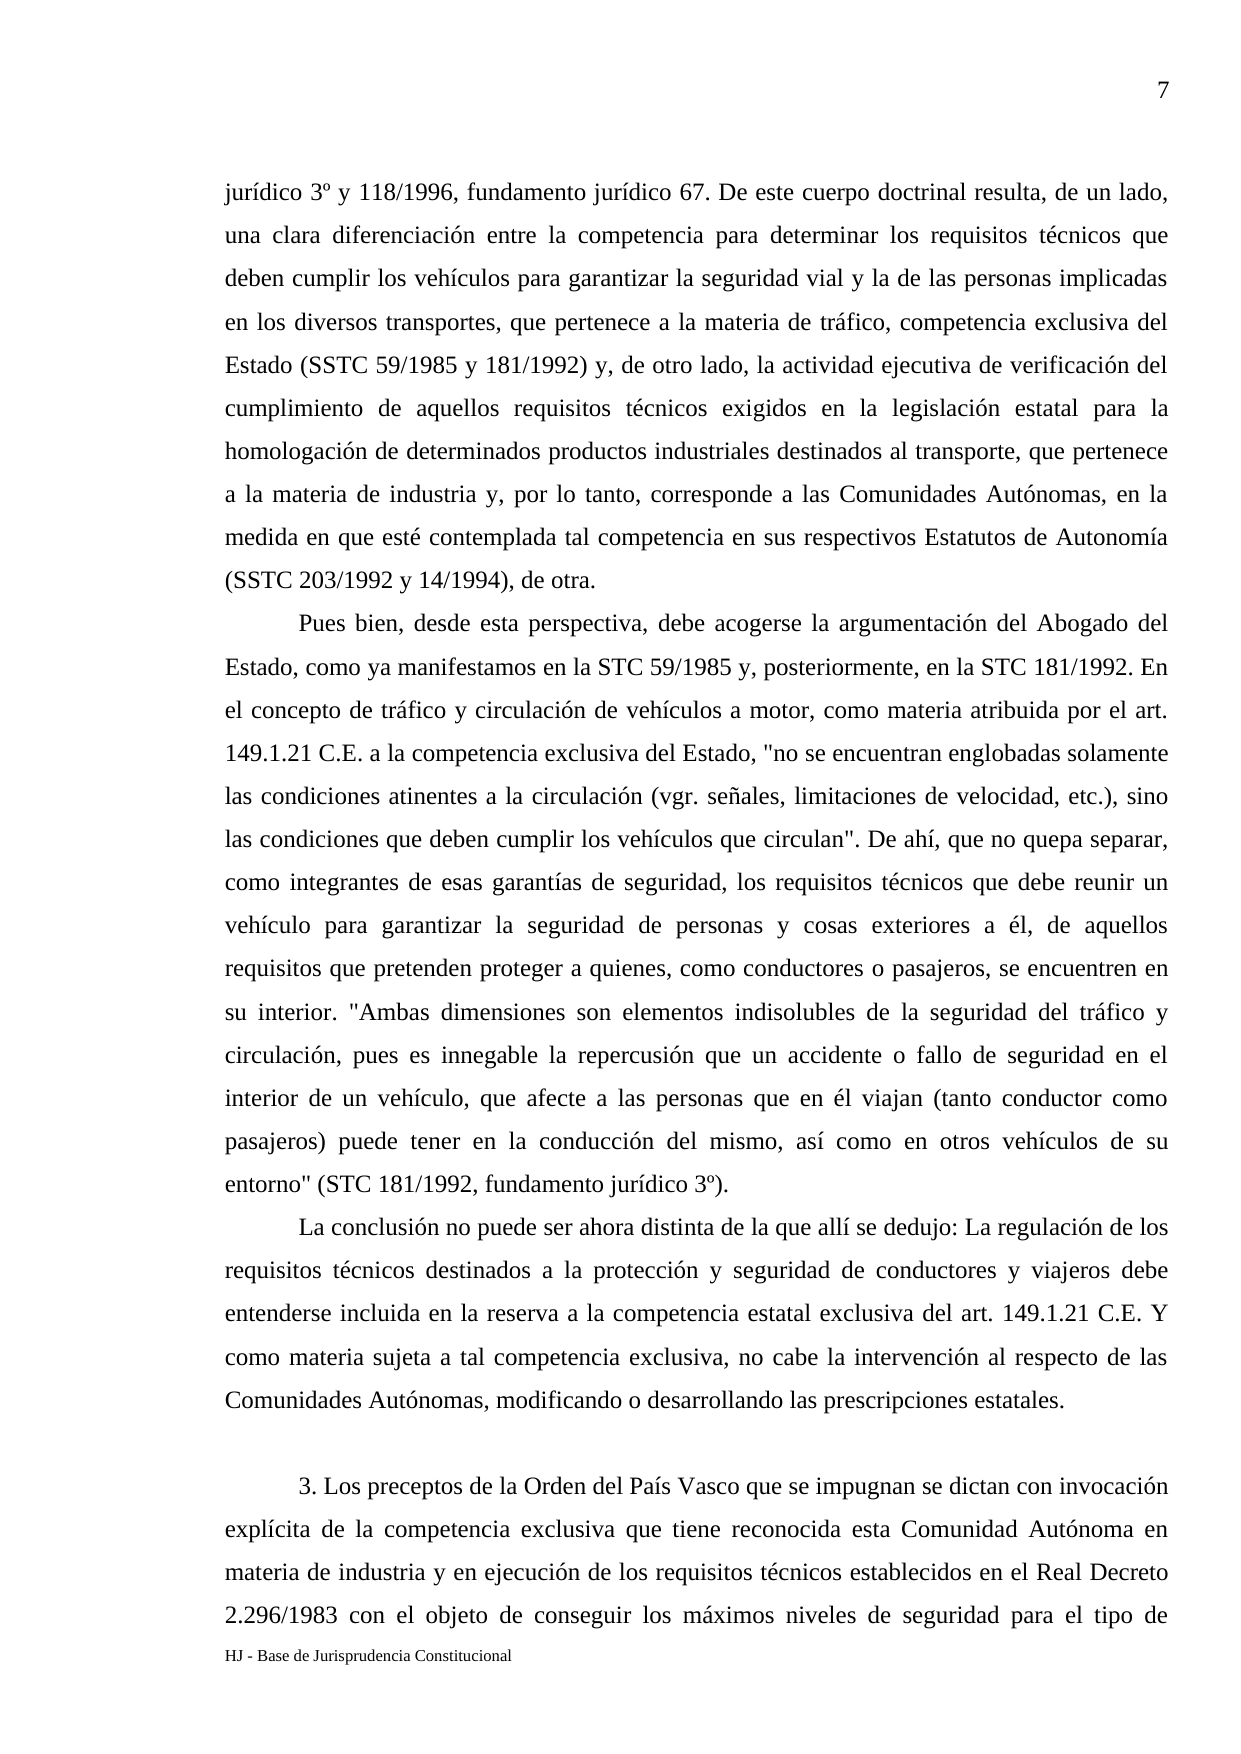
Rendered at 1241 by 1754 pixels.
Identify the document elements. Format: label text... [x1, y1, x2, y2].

text La conclusión no puede ser ahora distinta de la que allí se dedujo: La regulación de los requisitos técnicos destinados a la protección y seguridad de conductores y viajeros debe entenderse incluida en la reserva a la competencia estatal exclusiva del art. 149.1.21 C.E. Y como materia sujeta a tal competencia exclusiva, no cabe la intervención al respecto de las Comunidades Autónomas, modificando o desarrollando las prescripciones estatales. [224, 1212, 1169, 1413]
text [224, 177, 1169, 594]
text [224, 1471, 1169, 1629]
text Pues bien, desde esta perspectiva, debe acogerse la argumentación del Abogado del Estado, como ya manifestamos en la STC 59/1985 y, posteriormente, en la STC 181/1992. En el concepto de tráfico y circulación de vehículos a motor, como materia atribuida por el art. 149.1.21 C.E. a la competencia exclusiva del Estado, "no se encuentran englobadas solamente las condiciones atinentes a la circulación (vgr. señales, limitaciones de velocidad, etc.), sino las condiciones que deben cumplir los vehículos que circulan". De ahí, que no quepa separar, como integrantes de esas garantías de seguridad, los requisitos técnicos que debe reunir un vehículo para garantizar la seguridad de personas y cosas exteriores a él, de aquellos requisitos que pretenden proteger a quienes, como conductores o pasajeros, se encuentren en su interior. "Ambas dimensiones son elementos indisolubles de la seguridad del tráfico y circulación, pues es innegable la repercusión que un accidente o fallo de seguridad en el interior de un vehículo, que afecte a las personas que en él viajan (tanto conductor como pasajeros) puede tener en la conducción del mismo, así como en otros vehículos de su entorno" (STC 181/1992, fundamento jurídico 3º). [224, 608, 1169, 1198]
